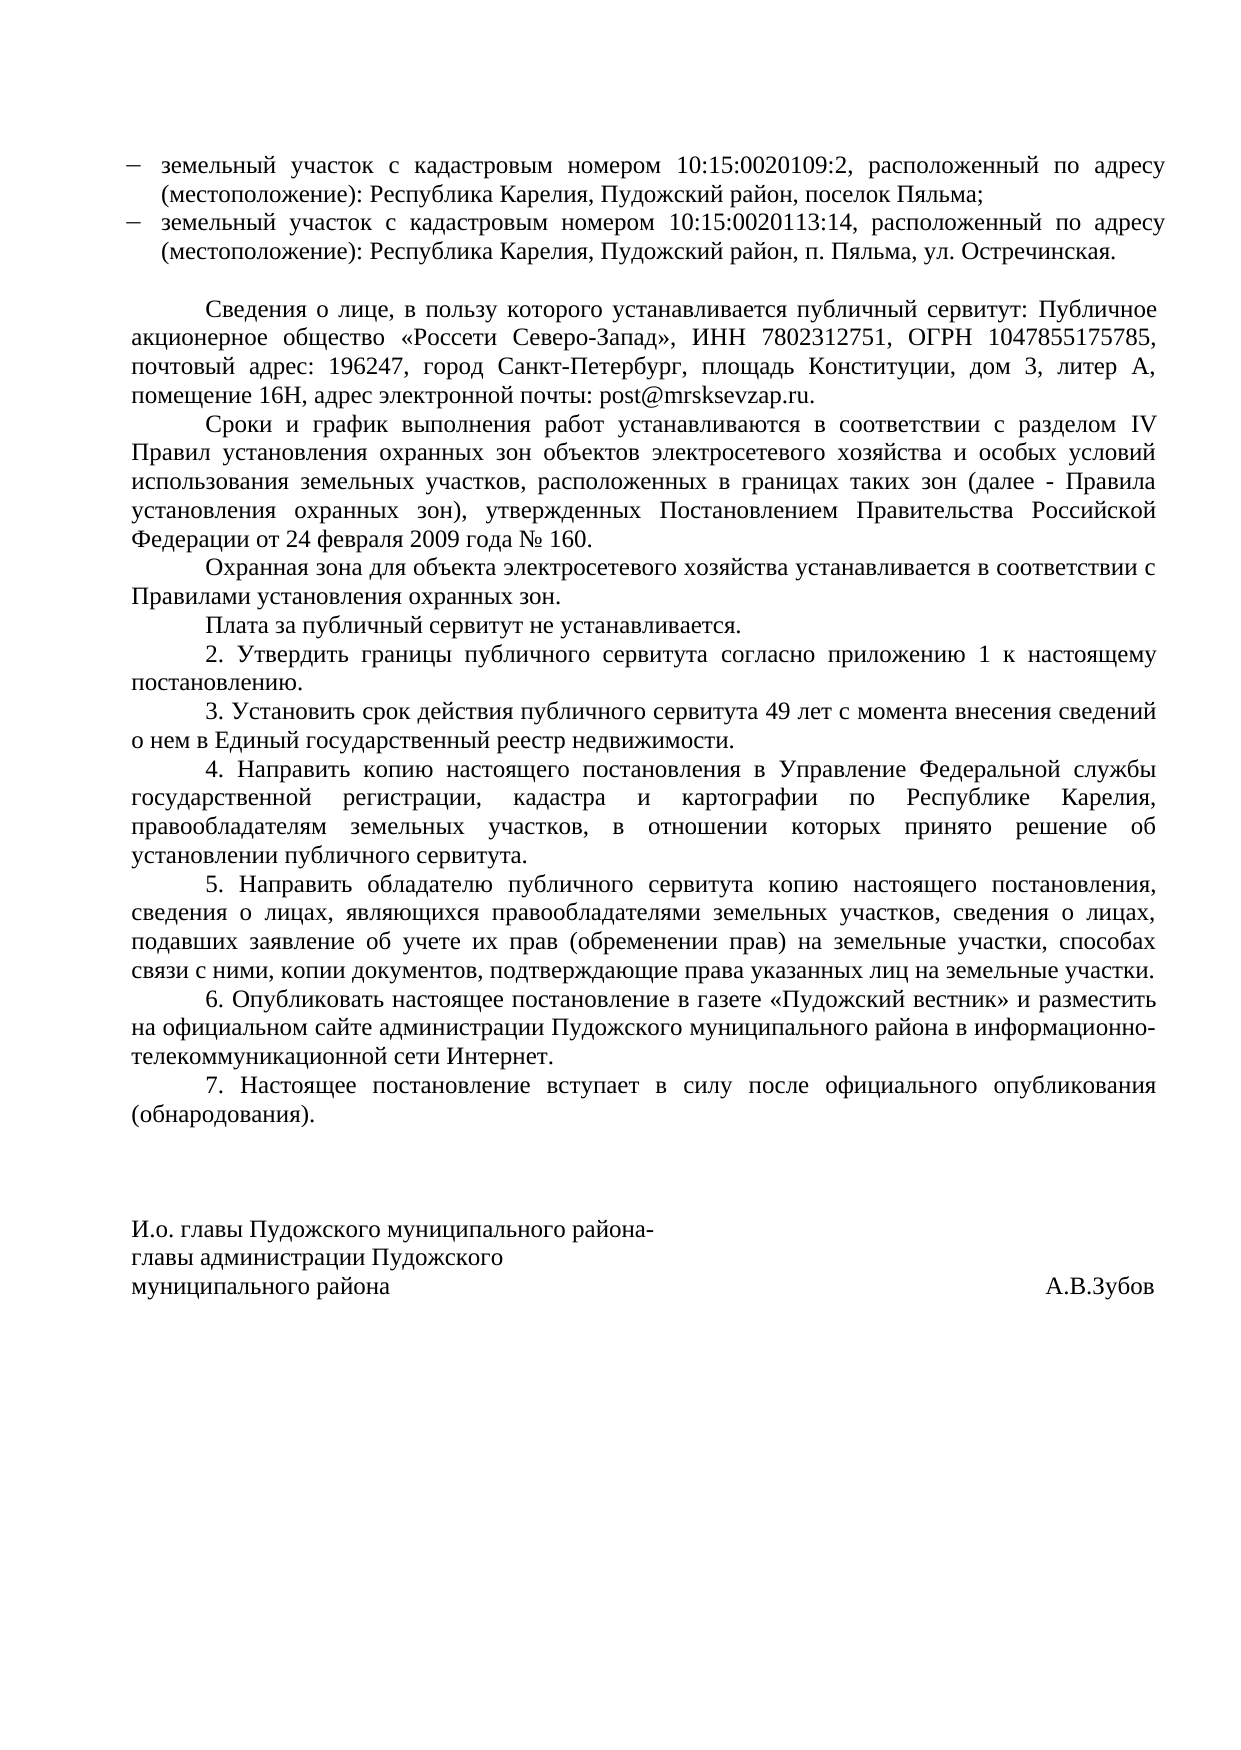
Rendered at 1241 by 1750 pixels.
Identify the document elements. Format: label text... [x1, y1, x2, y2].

text 3. Установить срок действия публичного сервитута 49 лет с момента внесения сведений о нем в Единый государственный реестр недвижимости. [131, 696, 1157, 754]
text Плата за публичный сервитут не устанавливается. [131, 610, 1157, 639]
text 4. Направить копию настоящего постановления в Управление Федеральной службы государственной регистрации, кадастра и картографии по Республике Карелия, правообладателям земельных участков, в отношении которых принято решение об установлении публичного сервитута. [131, 754, 1157, 869]
text 2. Утвердить границы публичного сервитута согласно приложению 1 к настоящему постановлению. [131, 639, 1157, 696]
text Сведения о лице, в пользу которого устанавливается публичный сервитут: Публичное акционерное общество «Россети Северо-Запад», ИНН 7802312751, ОГРН 1047855175785, почтовый адрес: 196247, город Санкт-Петербург, площадь Конституции, дом 3, литер А, помещение 16Н, адрес электронной почты: post@mrsksevzap.ru. [131, 294, 1157, 409]
text 7. Настоящее постановление вступает в силу после официального опубликования (обнародования). [131, 1070, 1157, 1127]
text муниципального района А.В.Зубов [131, 1271, 1157, 1300]
text И.о. главы Пудожского муниципального района- [131, 1214, 1157, 1242]
text 6. Опубликовать настоящее постановление в газете «Пудожский вестник» и разместить на официальном сайте администрации Пудожского муниципального района в информационно-телекоммуникационной сети Интернет. [131, 984, 1157, 1070]
text Охранная зона для объекта электросетевого хозяйства устанавливается в соответствии с Правилами установления охранных зон. [131, 552, 1157, 610]
text главы администрации Пудожского [131, 1242, 1157, 1271]
list земельный участок с кадастровым номером 10:15:0020113:14, расположенный по адресу (местоположение): Республика Карелия, Пудожский район, п. Пяльма, ул. Остречинская. [123, 207, 1166, 265]
text Сроки и график выполнения работ устанавливаются в соответствии с разделом IV Правил установления охранных зон объектов электросетевого хозяйства и особых условий использования земельных участков, расположенных в границах таких зон (далее - Правила установления охранных зон), утвержденных Постановлением Правительства Российской Федерации от 24 февраля 2009 года № 160. [131, 409, 1157, 552]
text 5. Направить обладателю публичного сервитута копию настоящего постановления, сведения о лицах, являющихся правообладателями земельных участков, сведения о лицах, подавших заявление об учете их прав (обременении прав) на земельные участки, способах связи с ними, копии документов, подтверждающие права указанных лиц на земельные участки. [131, 869, 1157, 984]
list земельный участок с кадастровым номером 10:15:0020109:2, расположенный по адресу (местоположение): Республика Карелия, Пудожский район, поселок Пяльма; [123, 150, 1166, 207]
